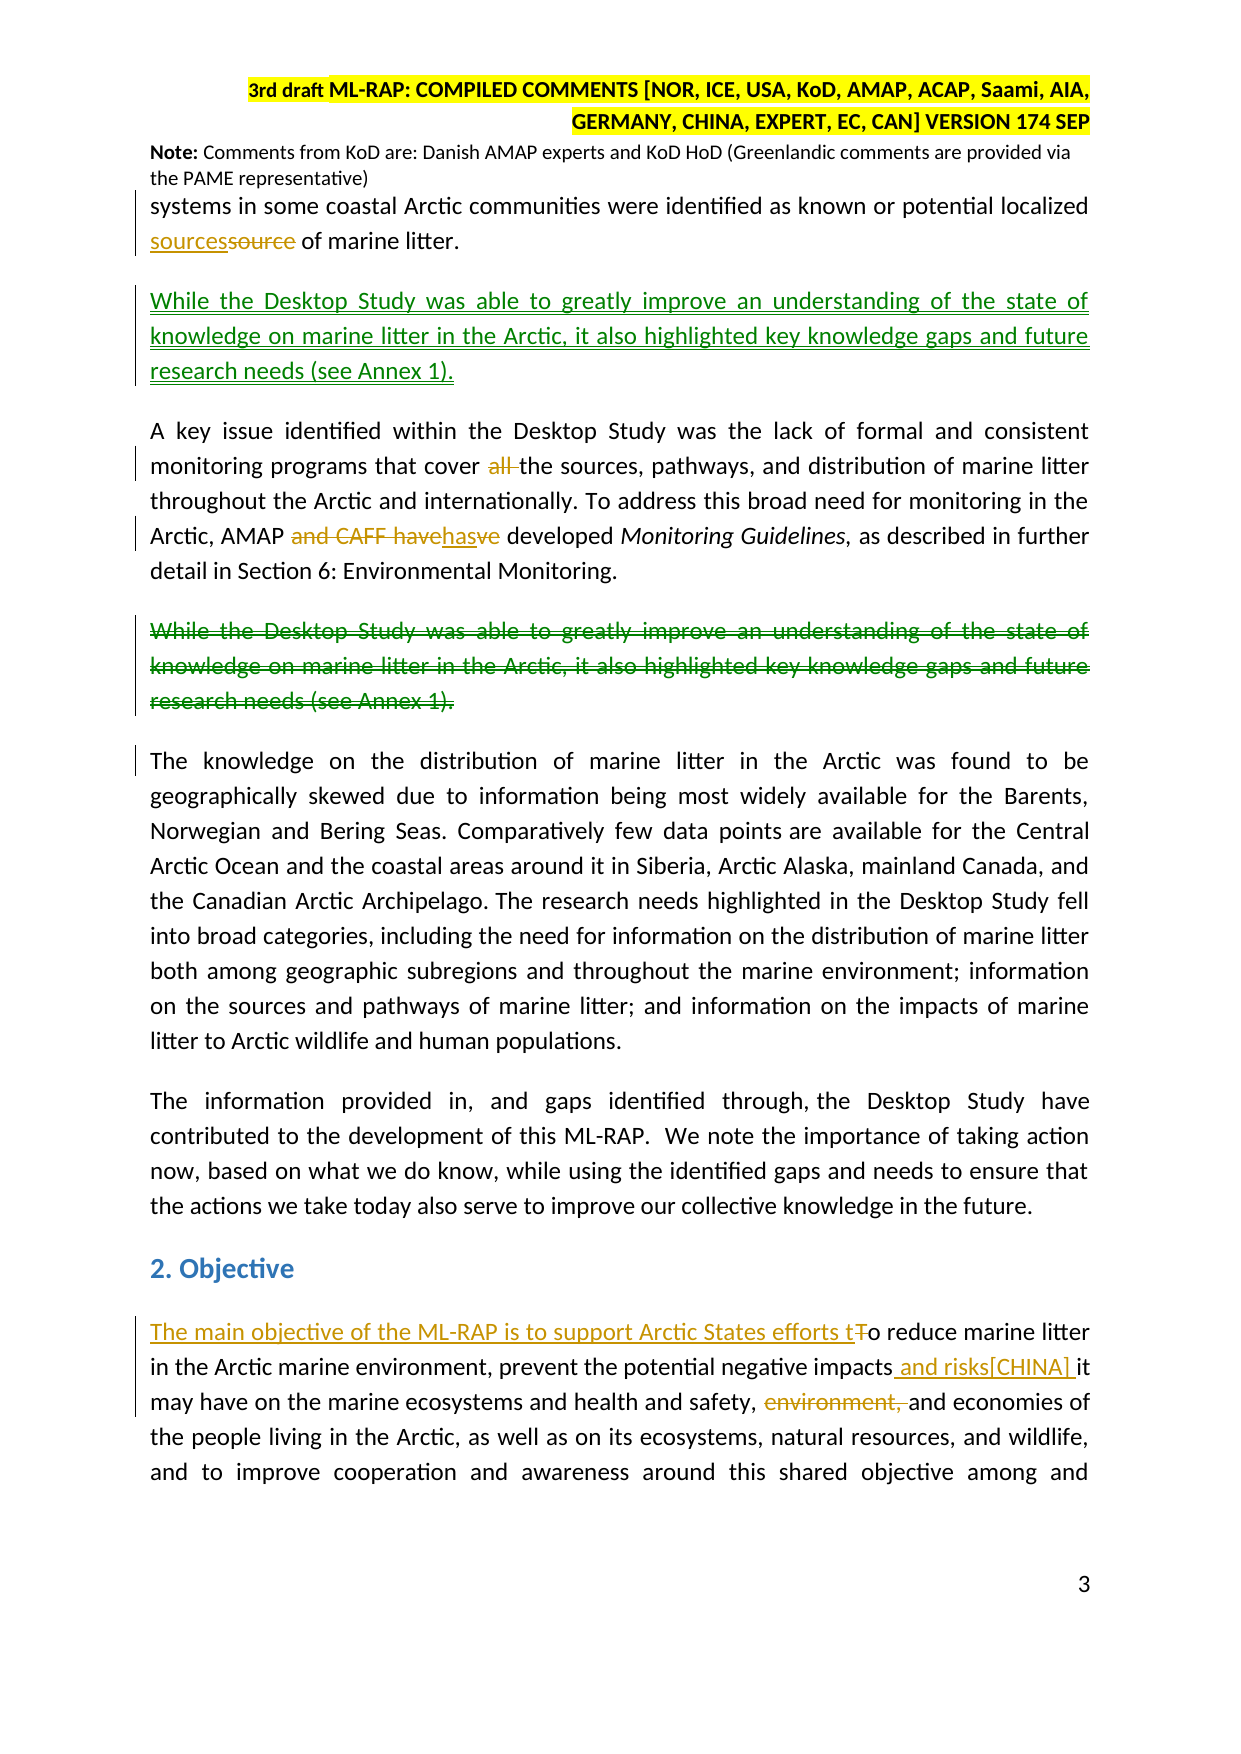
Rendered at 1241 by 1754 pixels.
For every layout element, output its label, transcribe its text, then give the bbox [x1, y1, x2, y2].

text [150, 1316, 1090, 1487]
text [150, 190, 1090, 256]
text The information provided in, and gaps identified through, the Desktop Study have contributed to the development of this ML-RAP. We note the importance of taking action now, based on what we do know, while using the identified gaps and needs to ensure that the actions we take today also serve to improve our collective knowledge in the future. [150, 1085, 1090, 1221]
subtitle 2. Objective [150, 1250, 1090, 1286]
text The knowledge on the distribution of marine litter in the Arctic was found to be geographically skewed due to information being most widely available for the Barents, Norwegian and Bering Seas. Comparatively few data points are available for the Central Arctic Ocean and the coastal areas around it in Siberia, Arctic Alaska, mainland Canada, and the Canadian Arctic Archipelago. The research needs highlighted in the Desktop Study fell into broad categories, including the need for information on the distribution of marine litter both among geographic subregions and throughout the marine environment; information on the sources and pathways of marine litter; and information on the impacts of marine litter to Arctic wildlife and human populations. [150, 745, 1090, 1056]
text A key issue identified within the Desktop Study was the lack of formal and consistent monitoring programs that cover the sources, pathways, and distribution of marine litter throughout the Arctic and internationally. To address this broad need for monitoring in the Arctic, AMAP developed Monitoring Guidelines, as described in further detail in Section 6: Environmental Monitoring. [150, 415, 1090, 586]
